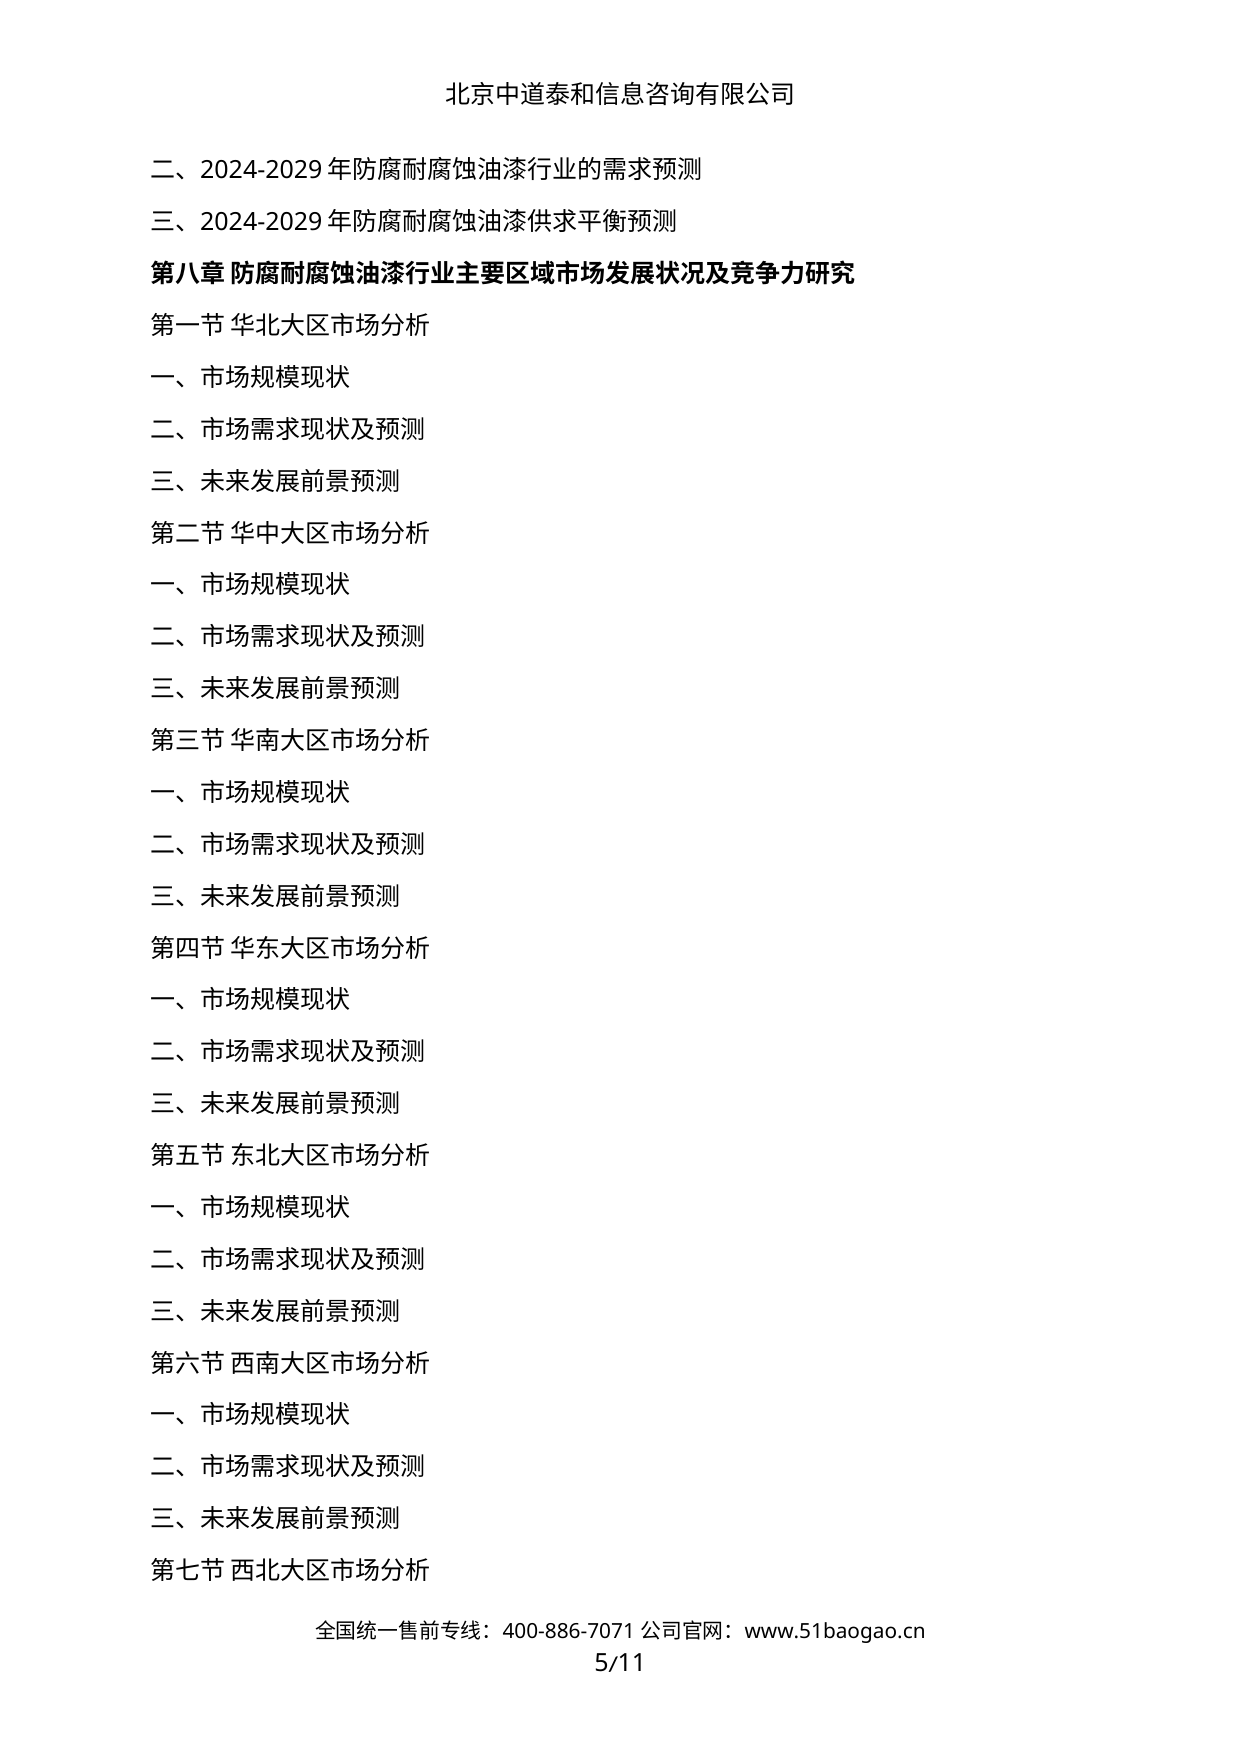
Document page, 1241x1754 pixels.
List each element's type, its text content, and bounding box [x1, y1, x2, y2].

text 三、未来发展前景预测 [150, 461, 1090, 497]
text 第七节 西北大区市场分析 [150, 1551, 1090, 1587]
text 第四节 华东大区市场分析 [150, 928, 1090, 964]
text 第八章 防腐耐腐蚀油漆行业主要区域市场发展状况及竞争力研究 [150, 254, 1090, 290]
text 二、市场需求现状及预测 [150, 1032, 1090, 1068]
text 一、市场规模现状 [150, 357, 1090, 394]
text 二、市场需求现状及预测 [150, 617, 1090, 653]
text 第三节 华南大区市场分析 [150, 721, 1090, 757]
text 三、未来发展前景预测 [150, 1291, 1090, 1327]
text 一、市场规模现状 [150, 1187, 1090, 1224]
text 第二节 华中大区市场分析 [150, 513, 1090, 549]
text 二、市场需求现状及预测 [150, 1447, 1090, 1483]
text 二、市场需求现状及预测 [150, 1239, 1090, 1276]
text 二、市场需求现状及预测 [150, 409, 1090, 446]
text 一、市场规模现状 [150, 980, 1090, 1016]
text 一、市场规模现状 [150, 565, 1090, 601]
text 二、2024-2029年防腐耐腐蚀油漆行业的需求预测 [150, 150, 1090, 186]
text 三、未来发展前景预测 [150, 669, 1090, 705]
text 二、市场需求现状及预测 [150, 824, 1090, 861]
text 三、未来发展前景预测 [150, 1084, 1090, 1120]
text 三、未来发展前景预测 [150, 1499, 1090, 1535]
text 三、2024-2029年防腐耐腐蚀油漆供求平衡预测 [150, 202, 1090, 238]
text 第五节 东北大区市场分析 [150, 1136, 1090, 1172]
text 第六节 西南大区市场分析 [150, 1343, 1090, 1379]
text 一、市场规模现状 [150, 772, 1090, 809]
text 一、市场规模现状 [150, 1395, 1090, 1431]
text 第一节 华北大区市场分析 [150, 306, 1090, 342]
text 三、未来发展前景预测 [150, 876, 1090, 912]
